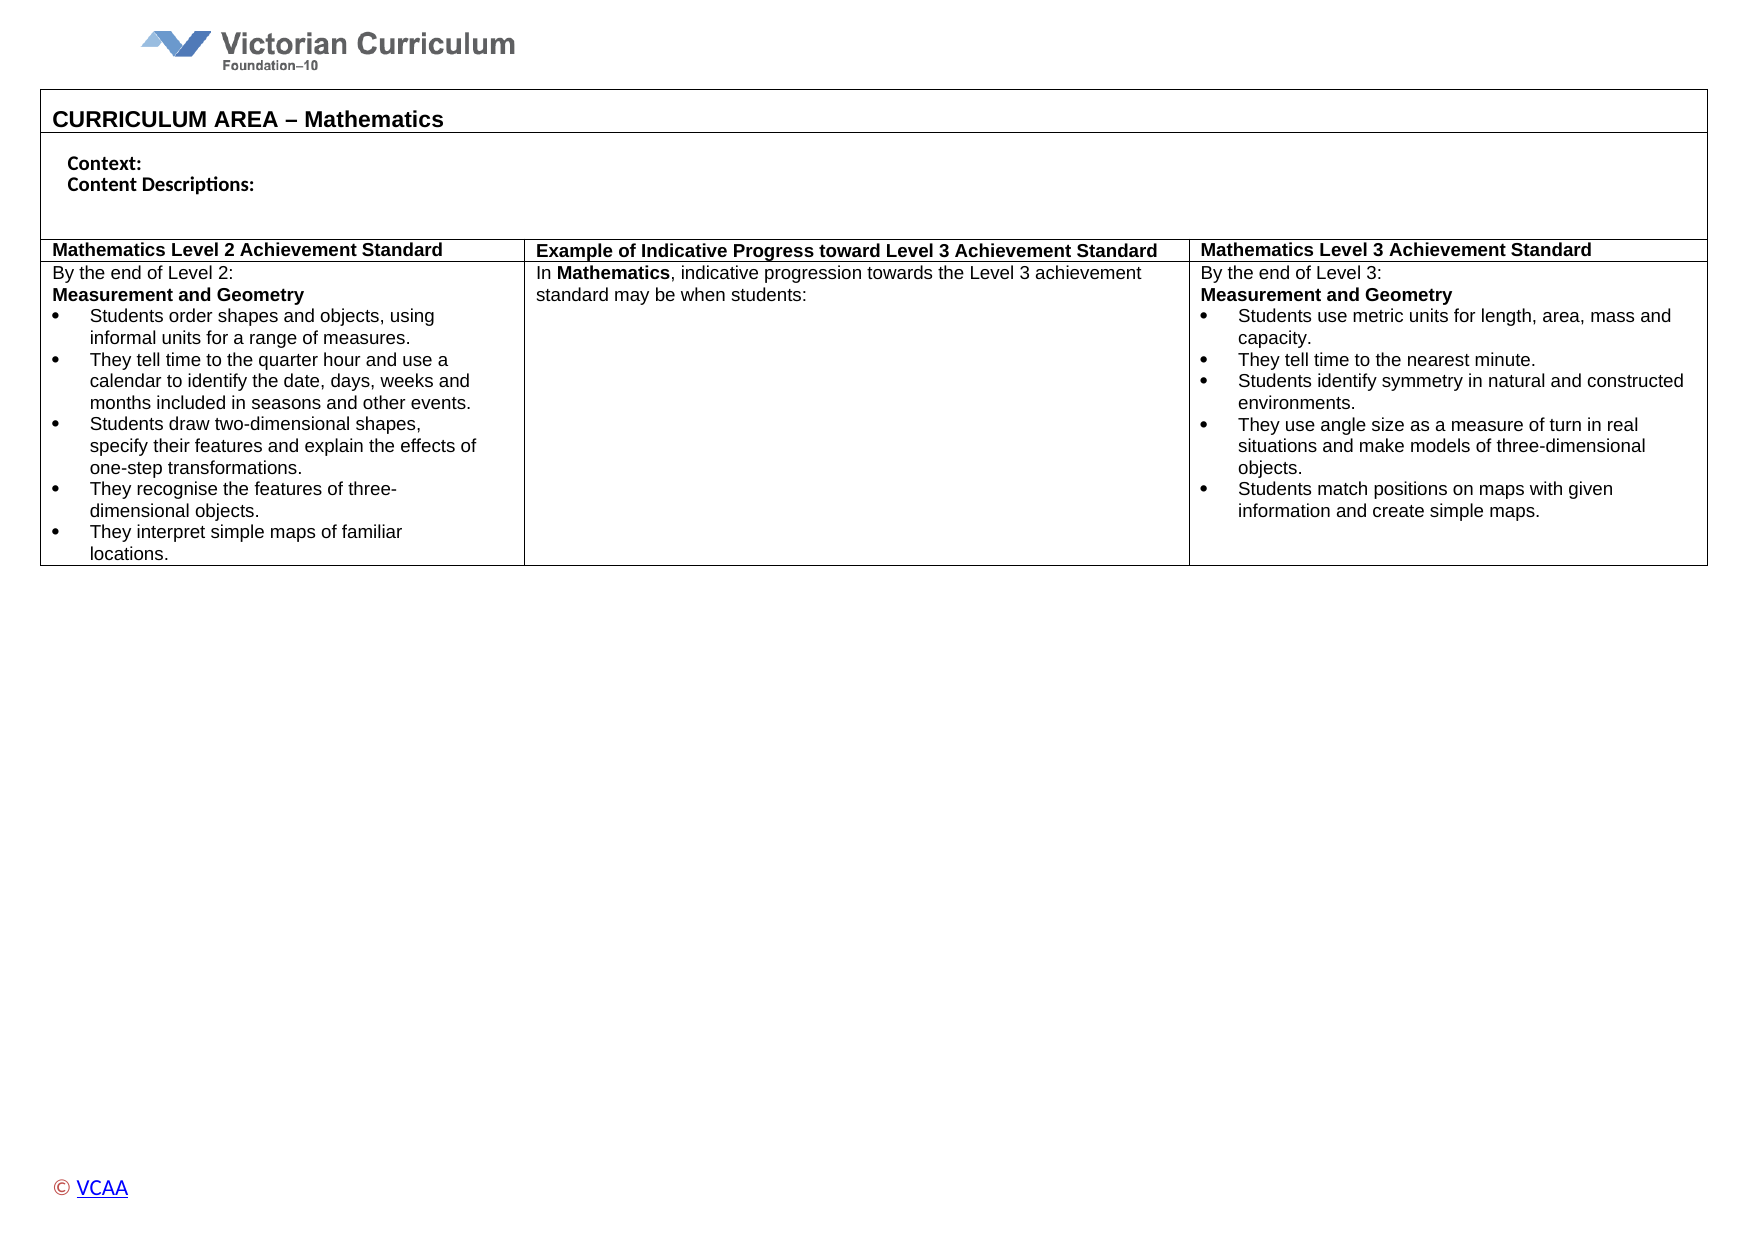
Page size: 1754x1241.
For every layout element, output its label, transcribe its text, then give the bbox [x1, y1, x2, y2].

picture [139, 24, 527, 76]
table_cell Example of Indicative Progress toward Level 3 Achievement Standard [525, 240, 1189, 261]
table_cell Mathematics Level 2 Achievement Standard [41, 240, 524, 261]
table_cell By the end of Level 3: Measurement and Geometry Students use metric units for length, area, mass and capacity. They tell time to the nearest minute. Students identify symmetry in natural and constructed environments. They use angle size as a measure of turn in real situations and make models of three-dimensional objects. Students match positions on maps with given information and create simple maps. [1190, 262, 1707, 564]
table_cell Mathematics Level 3 Achievement Standard [1190, 240, 1707, 261]
table_cell Context: Content Descriptions: [41, 133, 1707, 238]
table_cell In Mathematics, indicative progression towards the Level 3 achievement standard may be when students: [525, 262, 1189, 564]
table_cell By the end of Level 2: Measurement and Geometry Students order shapes and objects, using informal units for a range of measures. They tell time to the quarter hour and use a calendar to identify the date, days, weeks and months included in seasons and other events. Students draw two-dimensional shapes, specify their features and explain the effects of one-step transformations. They recognise the features of three-dimensional objects. They interpret simple maps of familiar locations. [41, 262, 524, 564]
table_header CURRICULUM AREA – Mathematics [41, 90, 1707, 132]
